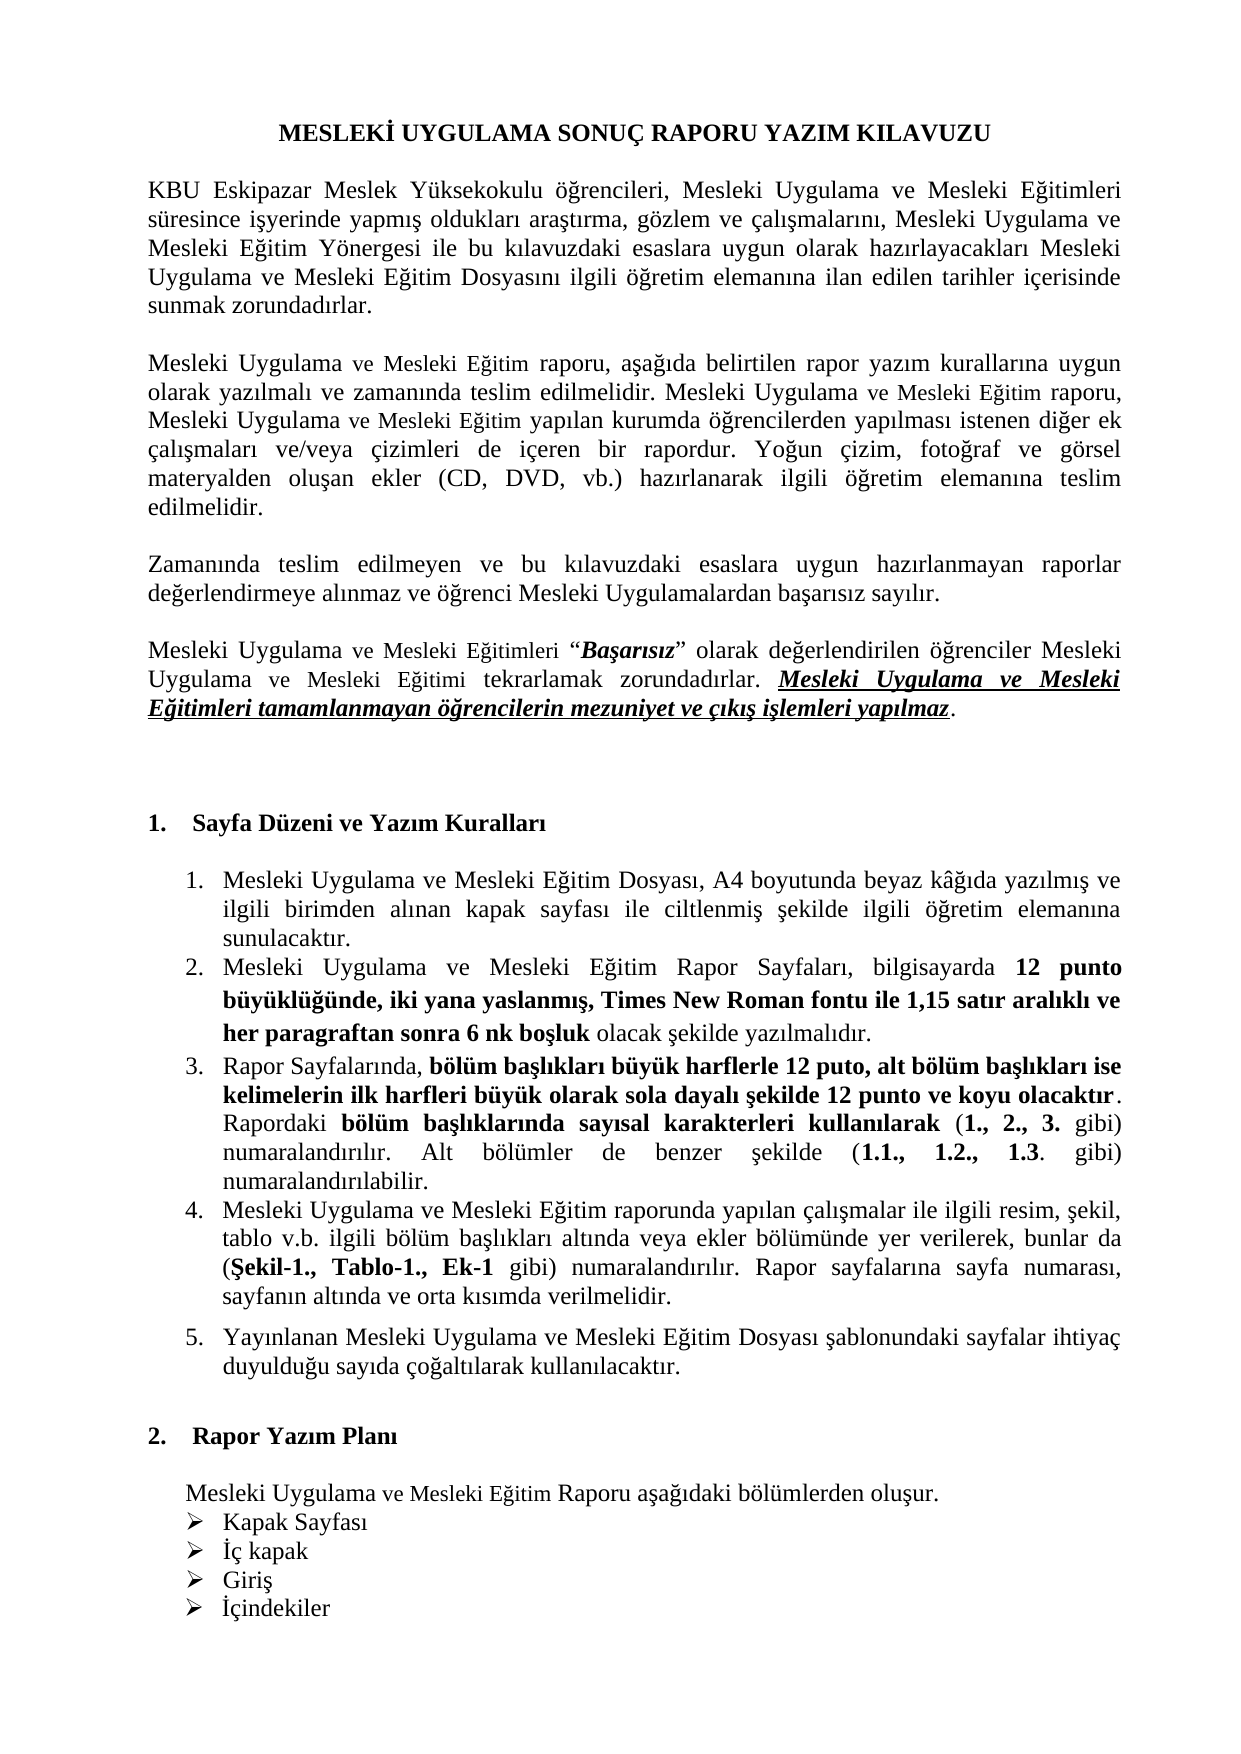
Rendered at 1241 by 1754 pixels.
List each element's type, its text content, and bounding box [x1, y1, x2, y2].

list Mesleki Uygulama ve Mesleki Eğitim raporunda yapılan çalışmalar ile ilgili resim, şekil, tablo v.b. ilgili bölüm başlıkları altında veya ekler bölümünde yer verilerek, bunlar da (Şekil-1., Tablo-1., Ek-1 gibi) numaralandırılır. Rapor sayfalarına sayfa numarası, sayfanın altında ve orta kısımda verilmelidir. [185, 1195, 1122, 1310]
list Sayfa Düzeni ve Yazım Kuralları [148, 808, 1122, 837]
list Rapor Yazım Planı [148, 1421, 1122, 1450]
list Rapor Sayfalarında, bölüm başlıkları büyük harflerle 12 puto, alt bölüm başlıkları ise kelimelerin ilk harfleri büyük olarak sola dayalı şekilde 12 punto ve koyu olacaktır. Rapordaki bölüm başlıklarında sayısal karakterleri kullanılarak (1., 2., 3. gibi) numaralandırılır. Alt bölümler de benzer şekilde (1.1., 1.2., 1.3. gibi) numaralandırılabilir. [185, 1051, 1122, 1195]
text Mesleki Uygulama ve Mesleki Eğitim raporu, aşağıda belirtilen rapor yazım kurallarına uygun olarak yazılmalı ve zamanında teslim edilmelidir. Mesleki Uygulama ve Mesleki Eğitim raporu, Mesleki Uygulama ve Mesleki Eğitim yapılan kurumda öğrencilerden yapılması istenen diğer ek çalışmaları ve/veya çizimleri de içeren bir rapordur. Yoğun çizim, fotoğraf ve görsel materyalden oluşan ekler (CD, DVD, vb.) hazırlanarak ilgili öğretim elemanına teslim edilmelidir. [148, 348, 1122, 521]
list Mesleki Uygulama ve Mesleki Eğitim Rapor Sayfaları, bilgisayarda 12 punto büyüklüğünde, iki yana yaslanmış, Times New Roman fontu ile 1,15 satır aralıklı ve her paragraftan sonra 6 nk boşluk olacak şekilde yazılmalıdır. [185, 952, 1122, 1047]
list Kapak Sayfası [185, 1507, 1122, 1536]
list İç kapak [185, 1536, 1122, 1565]
text MESLEKİ UYGULAMA SONUÇ RAPORU YAZIM KILAVUZU [148, 118, 1122, 147]
list İçindekiler [184, 1593, 1122, 1622]
list Zamanında teslim edilmeyen ve bu kılavuzdaki esaslara uygun hazırlanmayan raporlar değerlendirmeye alınmaz ve öğrenci Mesleki Uygulamalardan başarısız sayılır. [148, 549, 1122, 607]
list Yayınlanan Mesleki Uygulama ve Mesleki Eğitim Dosyası şablonundaki sayfalar ihtiyaç duyulduğu sayıda çoğaltılarak kullanılacaktır. [185, 1322, 1122, 1380]
text KBU Eskipazar Meslek Yüksekokulu öğrencileri, Mesleki Uygulama ve Mesleki Eğitimleri süresince işyerinde yapmış oldukları araştırma, gözlem ve çalışmalarını, Mesleki Uygulama ve Mesleki Eğitim Yönergesi ile bu kılavuzdaki esaslara uygun olarak hazırlayacakları Mesleki Uygulama ve Mesleki Eğitim Dosyasını ilgili öğretim elemanına ilan edilen tarihler içerisinde sunmak zorundadırlar. [148, 176, 1122, 319]
list Giriş [185, 1565, 1122, 1593]
list Mesleki Uygulama ve Mesleki Eğitim Dosyası, A4 boyutunda beyaz kâğıda yazılmış ve ilgili birimden alınan kapak sayfası ile ciltlenmiş şekilde ilgili öğretim elemanına sunulacaktır. [185, 866, 1122, 952]
text Mesleki Uygulama ve Mesleki Eğitim Raporu aşağıdaki bölümlerden oluşur. [148, 1478, 1122, 1507]
list Mesleki Uygulama ve Mesleki Eğitimleri “Başarısız” olarak değerlendirilen öğrenciler Mesleki Uygulama ve Mesleki Eğitimi tekrarlamak zorundadırlar. Mesleki Uygulama ve Mesleki Eğitimleri tamamlanmayan öğrencilerin mezuniyet ve çıkış işlemleri yapılmaz. [148, 636, 1122, 722]
